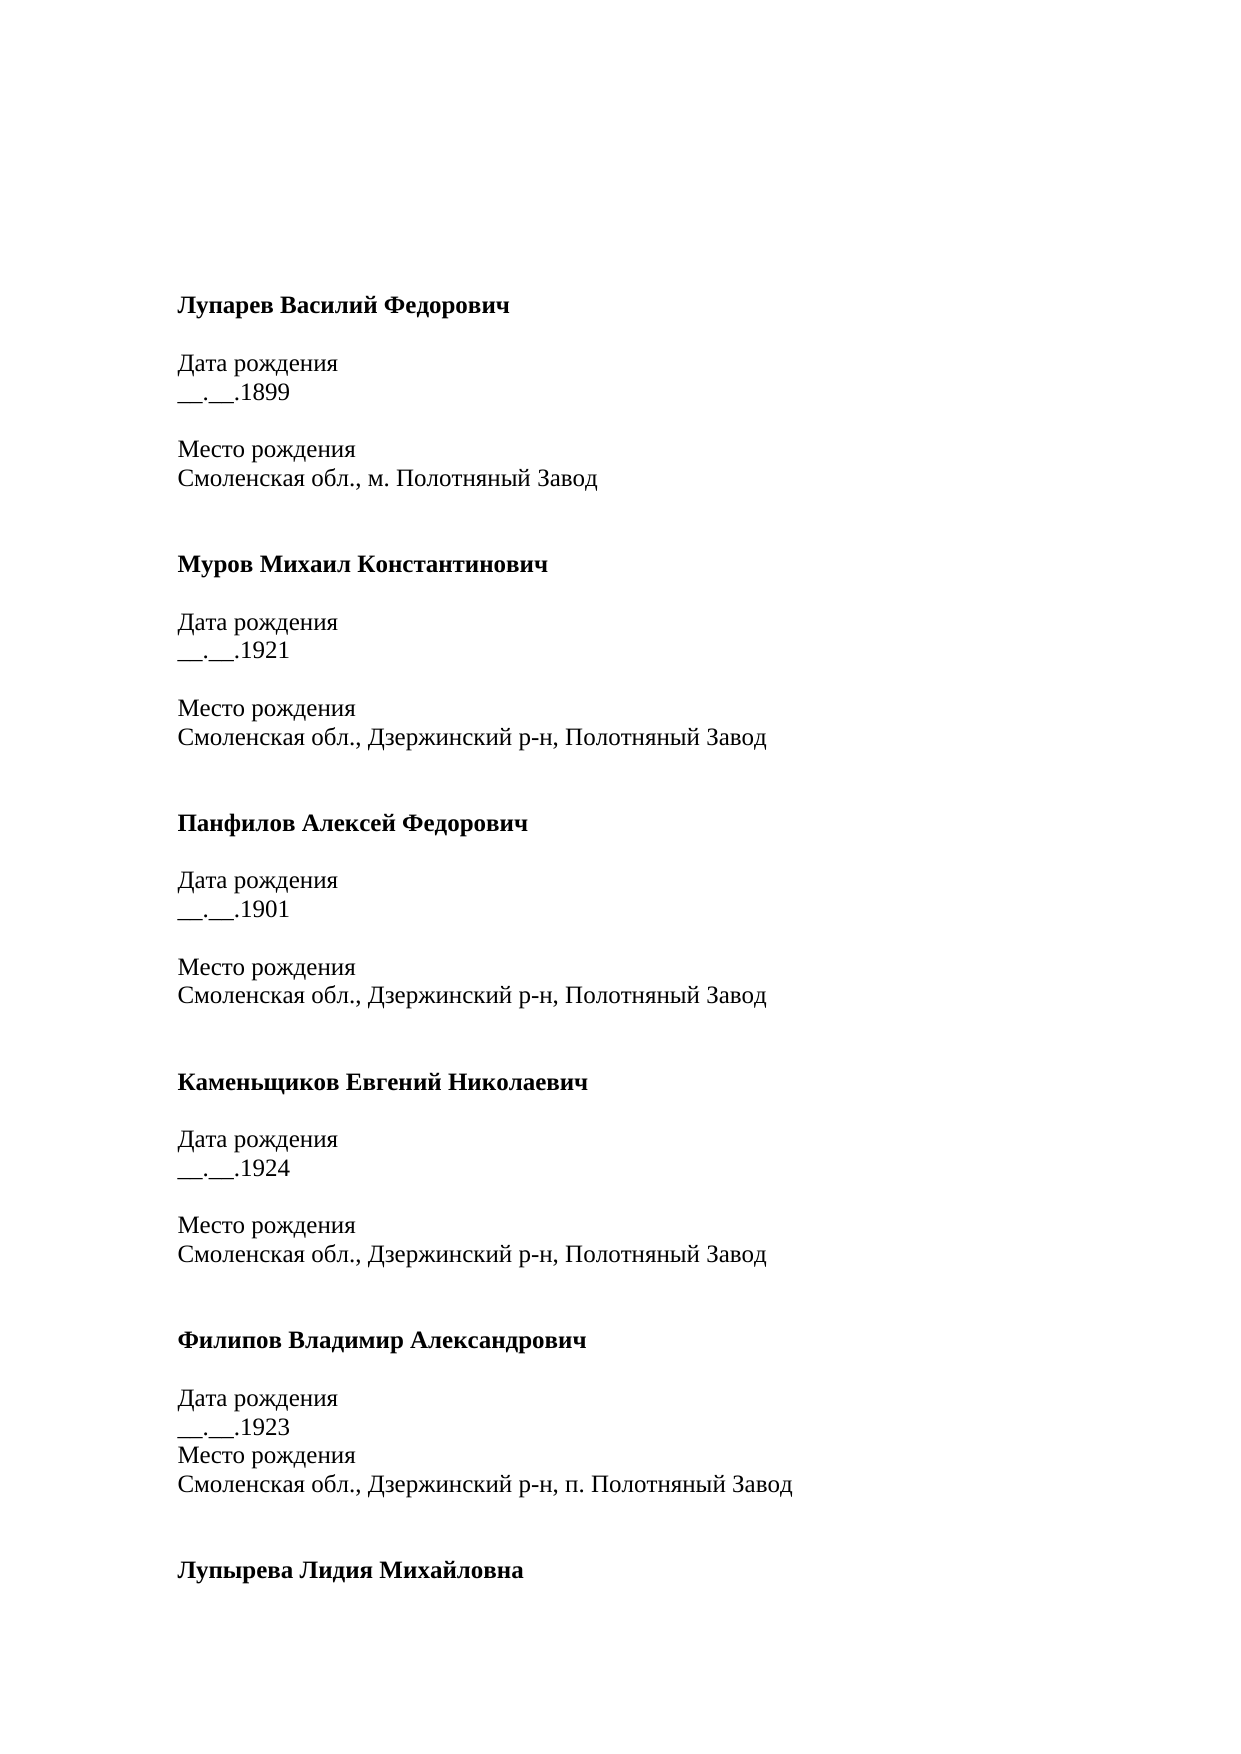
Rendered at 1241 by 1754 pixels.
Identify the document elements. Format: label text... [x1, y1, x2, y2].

text Дата рождения [177, 348, 1152, 377]
text Смоленская обл., Дзержинский р-н, Полотняный Завод [177, 722, 1152, 751]
text Муров Михаил Константинович [177, 549, 1152, 578]
text Смоленская обл., Дзержинский р-н, Полотняный Завод [177, 1239, 1152, 1268]
text Дата рождения [177, 1383, 1152, 1412]
text Место рождения [177, 952, 1152, 981]
text Смоленская обл., Дзержинский р-н, п. Полотняный Завод [177, 1469, 1152, 1498]
text Дата рождения [177, 1124, 1152, 1153]
text Смоленская обл., Дзержинский р-н, Полотняный Завод [177, 981, 1152, 1009]
text Смоленская обл., м. Полотняный Завод [177, 463, 1152, 492]
text __.__.1923 [177, 1412, 1152, 1441]
text Панфилов Алексей Федорович [177, 808, 1152, 837]
text __.__.1924 [177, 1153, 1152, 1182]
text Место рождения [177, 1211, 1152, 1239]
text Лупарев Василий Федорович [177, 291, 1152, 319]
text __.__.1921 [177, 636, 1152, 664]
text Дата рождения [177, 607, 1152, 636]
text __.__.1899 [177, 377, 1152, 406]
text __.__.1901 [177, 894, 1152, 923]
text Лупырева Лидия Михайловна [177, 1556, 1152, 1584]
text Место рождения [177, 1441, 1152, 1469]
text Каменьщиков Евгений Николаевич [177, 1067, 1152, 1096]
text Место рождения [177, 434, 1152, 463]
text Место рождения [177, 693, 1152, 722]
text Филипов Владимир Александрович [177, 1326, 1152, 1354]
text Дата рождения [177, 866, 1152, 894]
